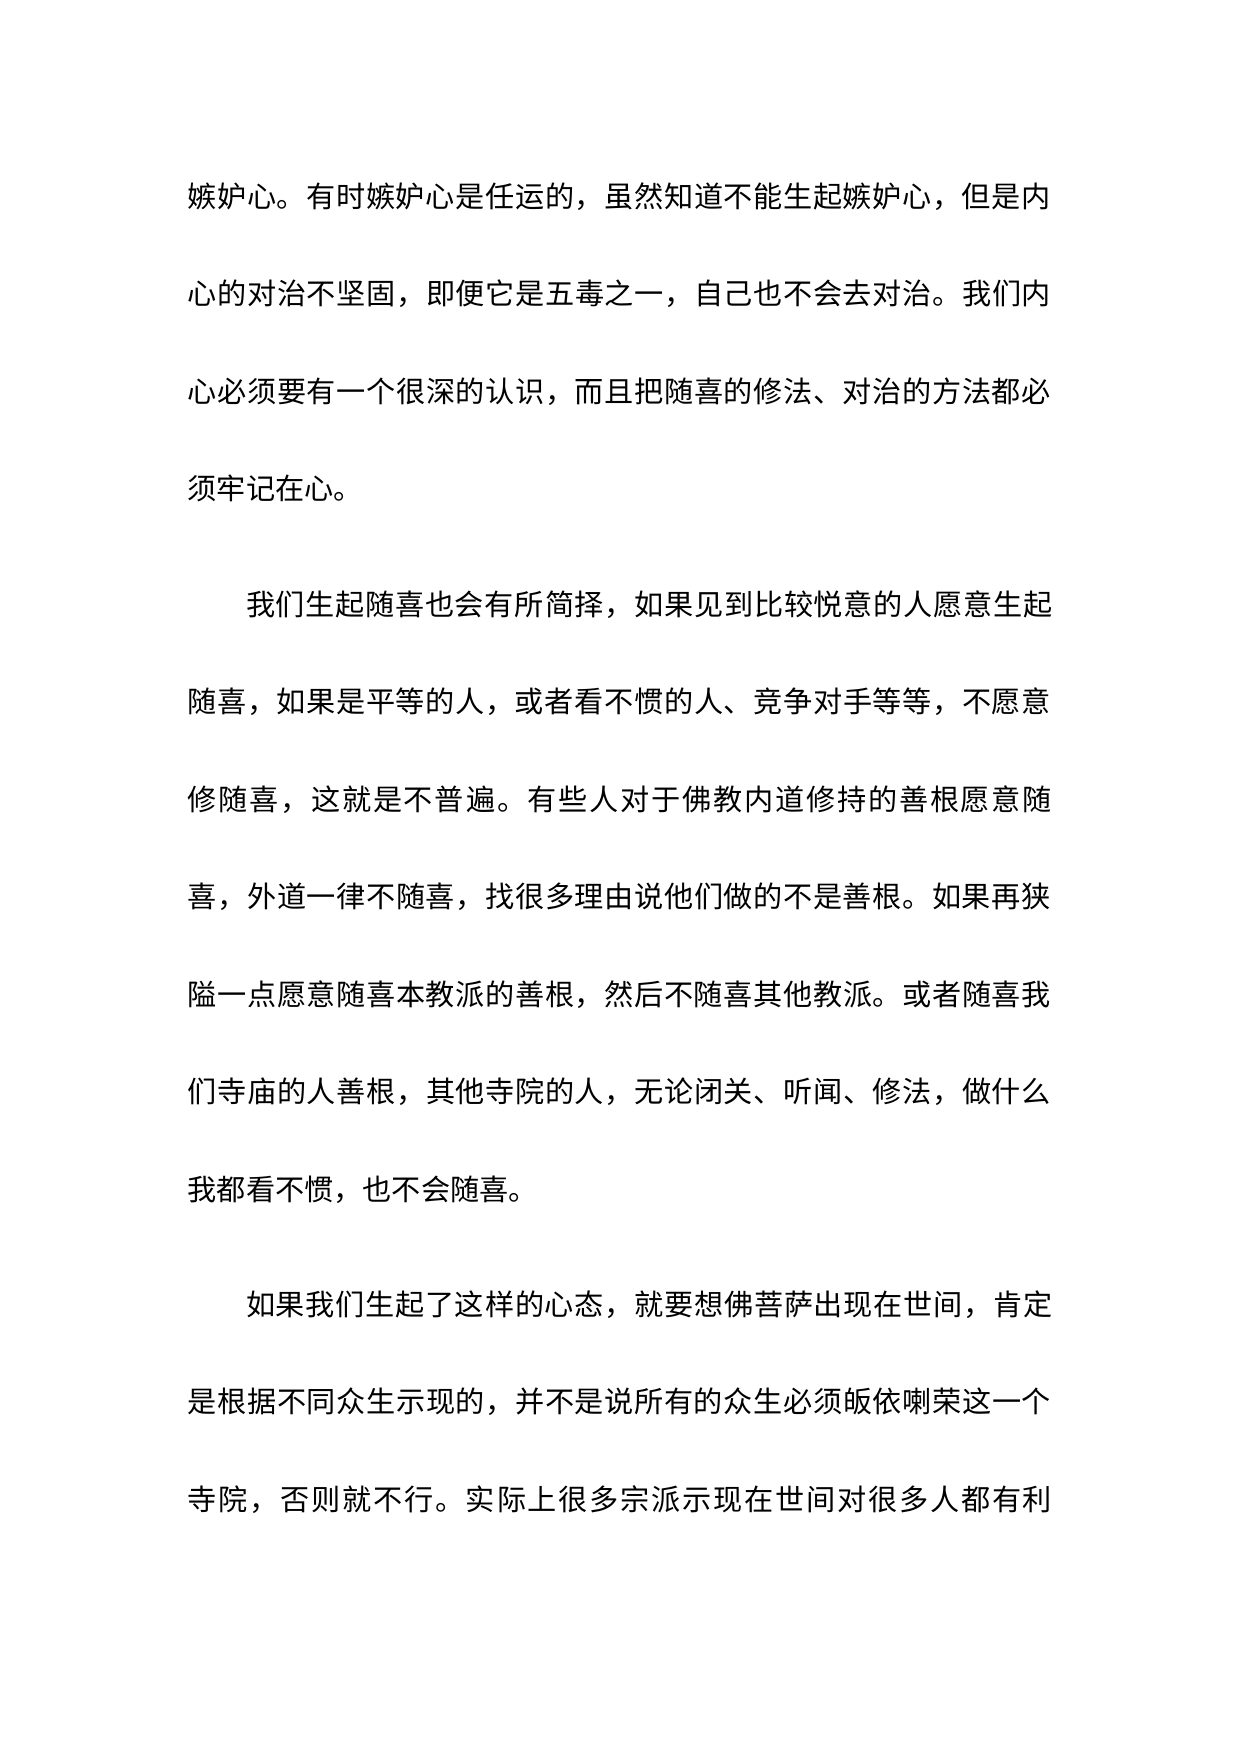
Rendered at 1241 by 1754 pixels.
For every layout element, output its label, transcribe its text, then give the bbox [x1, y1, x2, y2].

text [187, 1270, 1053, 1530]
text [187, 162, 1053, 519]
text 我们生起随喜也会有所简择，如果见到比较悦意的人愿意生起随喜，如果是平等的人，或者看不惯的人、竞争对手等等，不愿意修随喜，这就是不普遍。有些人对于佛教内道修持的善根愿意随喜，外道一律不随喜，找很多理由说他们做的不是善根。如果再狭隘一点愿意随喜本教派的善根，然后不随喜其他教派。或者随喜我们寺庙的人善根，其他寺院的人，无论闭关、听闻、修法，做什么我都看不惯，也不会随喜。 [187, 570, 1053, 1220]
